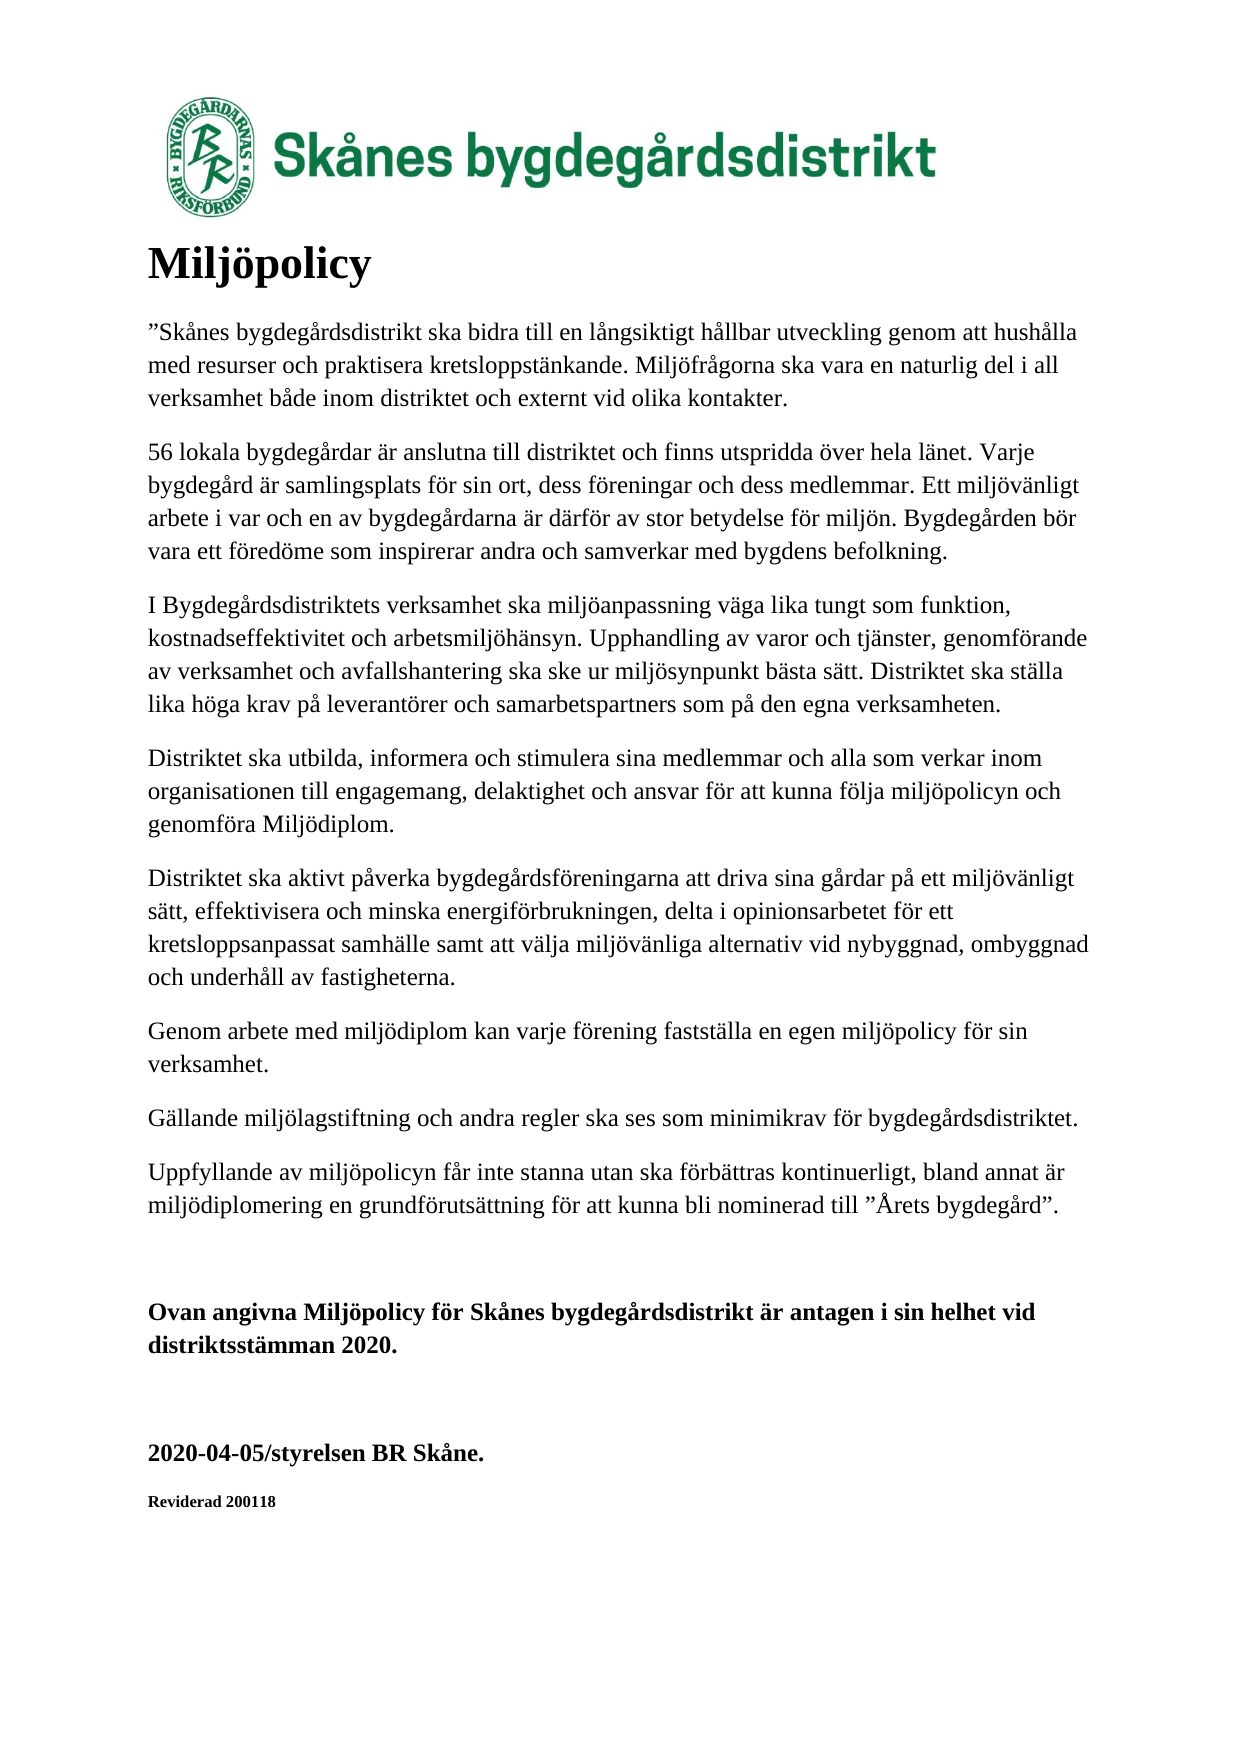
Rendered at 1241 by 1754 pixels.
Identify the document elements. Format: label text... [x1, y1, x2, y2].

text Ovan angivna Miljöpolicy för Skånes bygdegårdsdistrikt är antagen i sin helhet vid distriktsstämman 2020. [148, 1297, 1093, 1359]
text Distriktet ska utbilda, informera och stimulera sina medlemmar och alla som verkar inom organisationen till engagemang, delaktighet och ansvar för att kunna följa miljöpolicyn och genomföra Miljödiplom. [148, 743, 1093, 838]
text 2020-04-05/styrelsen BR Skåne. [148, 1438, 1093, 1467]
text ”Skånes bygdegårdsdistrikt ska bidra till en långsiktigt hållbar utveckling genom att hushålla med resurser och praktisera kretsloppstänkande. Miljöfrågorna ska vara en naturlig del i all verksamhet både inom distriktet och externt vid olika kontakter. [148, 317, 1093, 412]
text Distriktet ska aktivt påverka bygdegårdsföreningarna att driva sina gårdar på ett miljövänligt sätt, effektivisera och minska energiförbrukningen, delta i opinionsarbetet för ett kretsloppsanpassat samhälle samt att välja miljövänliga alternativ vid nybyggnad, ombyggnad och underhåll av fastigheterna. [148, 863, 1093, 991]
text Reviderad 200118 [148, 1492, 1093, 1511]
picture [147, 88, 959, 229]
text Uppfyllande av miljöpolicyn får inte stanna utan ska förbättras kontinuerligt, bland annat är miljödiplomering en grundförutsättning för att kunna bli nominerad till ”Årets bygdegård”. [148, 1157, 1093, 1218]
text Gällande miljölagstiftning och andra regler ska ses som minimikrav för bygdegårdsdistriktet. [148, 1103, 1093, 1132]
text 56 lokala bygdegårdar är anslutna till distriktet och finns utspridda över hela länet. Varje bygdegård är samlingsplats för sin ort, dess föreningar och dess medlemmar. Ett miljövänligt arbete i var och en av bygdegårdarna är därför av stor betydelse för miljön. Bygdegården bör vara ett föredöme som inspirerar andra och samverkar med bygdens befolkning. [148, 437, 1093, 565]
text I Bygdegårdsdistriktets verksamhet ska miljöanpassning väga lika tungt som funktion, kostnadseffektivitet och arbetsmiljöhänsyn. Upphandling av varor och tjänster, genomförande av verksamhet och avfallshantering ska ske ur miljösynpunkt bästa sätt. Distriktet ska ställa lika höga krav på leverantörer och samarbetspartners som på den egna verksamheten. [148, 590, 1093, 718]
text Genom arbete med miljödiplom kan varje förening fastställa en egen miljöpolicy för sin verksamhet. [148, 1016, 1093, 1078]
